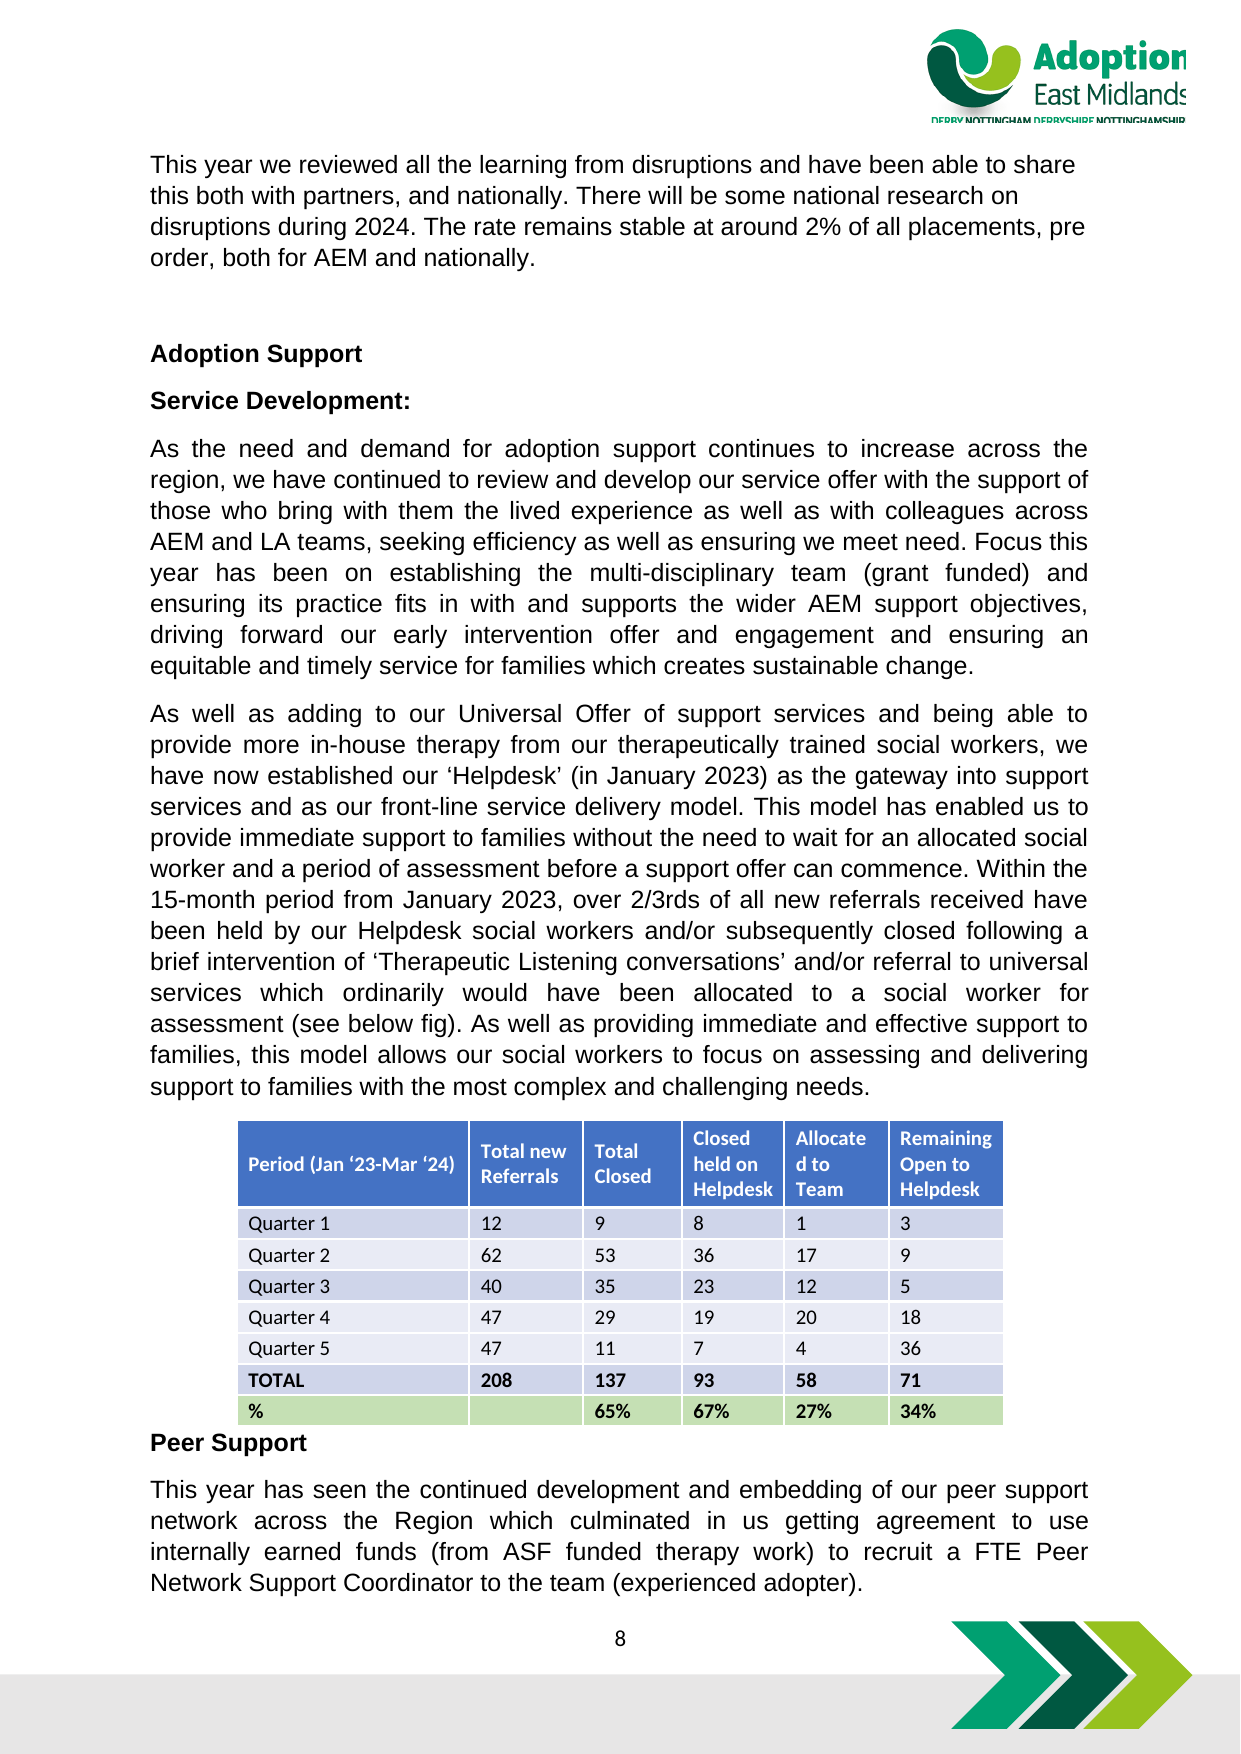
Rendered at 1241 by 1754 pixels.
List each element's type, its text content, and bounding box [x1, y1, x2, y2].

table_cell 7 [683, 1334, 783, 1363]
table_cell 53 [584, 1240, 681, 1269]
text Peer Support [150, 1427, 1090, 1456]
text This year has seen the continued development and embedding of our peer support network across the Region which culminated in us getting agreement to use internally earned funds (from ASF funded therapy work) to recruit a FTE Peer Network Support Coordinator to the team (experienced adopter). [150, 1475, 1090, 1597]
table_header Total new Referrals [470, 1121, 582, 1206]
text This year we reviewed all the learning from disruptions and have been able to share this both with partners, and nationally. There will be some national research on disruptions during 2024. The rate remains stable at around 2% of all placements, pre order, both for AEM and nationally. [150, 150, 1090, 272]
table_cell 137 [584, 1365, 681, 1394]
table_cell 47 [470, 1334, 582, 1363]
table_cell 67% [683, 1396, 783, 1425]
table_cell 18 [890, 1303, 1003, 1332]
table_cell 19 [683, 1303, 783, 1332]
table_cell Quarter 1 [238, 1209, 468, 1238]
table_header Allocated to Team [785, 1121, 888, 1206]
table_cell 65% [584, 1396, 681, 1425]
table_cell 47 [470, 1303, 582, 1332]
table_cell 40 [470, 1271, 582, 1300]
table_cell 11 [584, 1334, 681, 1363]
table_cell 4 [785, 1334, 888, 1363]
table_cell 62 [470, 1240, 582, 1269]
table_header Closed held on Helpdesk [683, 1121, 783, 1206]
table_cell Quarter 3 [238, 1271, 468, 1300]
table_cell Quarter 4 [238, 1303, 468, 1332]
table_cell 17 [785, 1240, 888, 1269]
table_header Total Closed [584, 1121, 681, 1206]
table_cell 1 [785, 1209, 888, 1238]
table_cell 20 [785, 1303, 888, 1332]
table_cell 93 [683, 1365, 783, 1394]
text As well as adding to our Universal Offer of support services and being able to provide more in-house therapy from our therapeutically trained social workers, we have now established our ‘Helpdesk’ (in January 2023) as the gateway into support services and as our front-line service delivery model. This model has enabled us to provide immediate support to families without the need to wait for an allocated social worker and a period of assessment before a support offer can commence. Within the 15-month period from January 2023, over 2/3rds of all new referrals received have been held by our Helpdesk social workers and/or subsequently closed following a brief intervention of ‘Therapeutic Listening conversations’ and/or referral to universal services which ordinarily would have been allocated to a social worker for assessment (see below fig). As well as providing immediate and effective support to families, this model allows our social workers to focus on assessing and delivering support to families with the most complex and challenging needs. [150, 699, 1090, 1100]
table_cell 5 [890, 1271, 1003, 1300]
table_header Period (Jan ‘23-Mar ‘24) [238, 1121, 468, 1206]
picture [926, 29, 1186, 123]
table_cell TOTAL [238, 1365, 468, 1394]
table_cell 8 [683, 1209, 783, 1238]
table_cell 208 [470, 1365, 582, 1394]
text As the need and demand for adoption support continues to increase across the region, we have continued to review and develop our service offer with the support of those who bring with them the lived experience as well as with colleagues across AEM and LA teams, seeking efficiency as well as ensuring we meet need. Focus this year has been on establishing the multi-disciplinary team (grant funded) and ensuring its practice fits in with and supports the wider AEM support objectives, driving forward our early intervention offer and engagement and ensuring an equitable and timely service for families which creates sustainable change. [150, 434, 1090, 680]
table_cell Quarter 2 [238, 1240, 468, 1269]
table_header Remaining Open to Helpdesk [890, 1121, 1003, 1206]
table_cell % [238, 1396, 468, 1425]
table_cell 9 [584, 1209, 681, 1238]
table_cell 3 [890, 1209, 1003, 1238]
table_cell 27% [785, 1396, 888, 1425]
table_cell 58 [785, 1365, 888, 1394]
table_cell [470, 1396, 582, 1425]
table_cell 23 [683, 1271, 783, 1300]
table_cell 36 [683, 1240, 783, 1269]
table_cell 35 [584, 1271, 681, 1300]
table_cell 9 [890, 1240, 1003, 1269]
table_cell 36 [890, 1334, 1003, 1363]
table_cell 71 [890, 1365, 1003, 1394]
table_cell 29 [584, 1303, 681, 1332]
text Adoption Support [150, 338, 1090, 367]
table_cell 34% [890, 1396, 1003, 1425]
table_cell 12 [470, 1209, 582, 1238]
table_cell 12 [785, 1271, 888, 1300]
table_cell Quarter 5 [238, 1334, 468, 1363]
text Service Development: [150, 386, 1090, 415]
